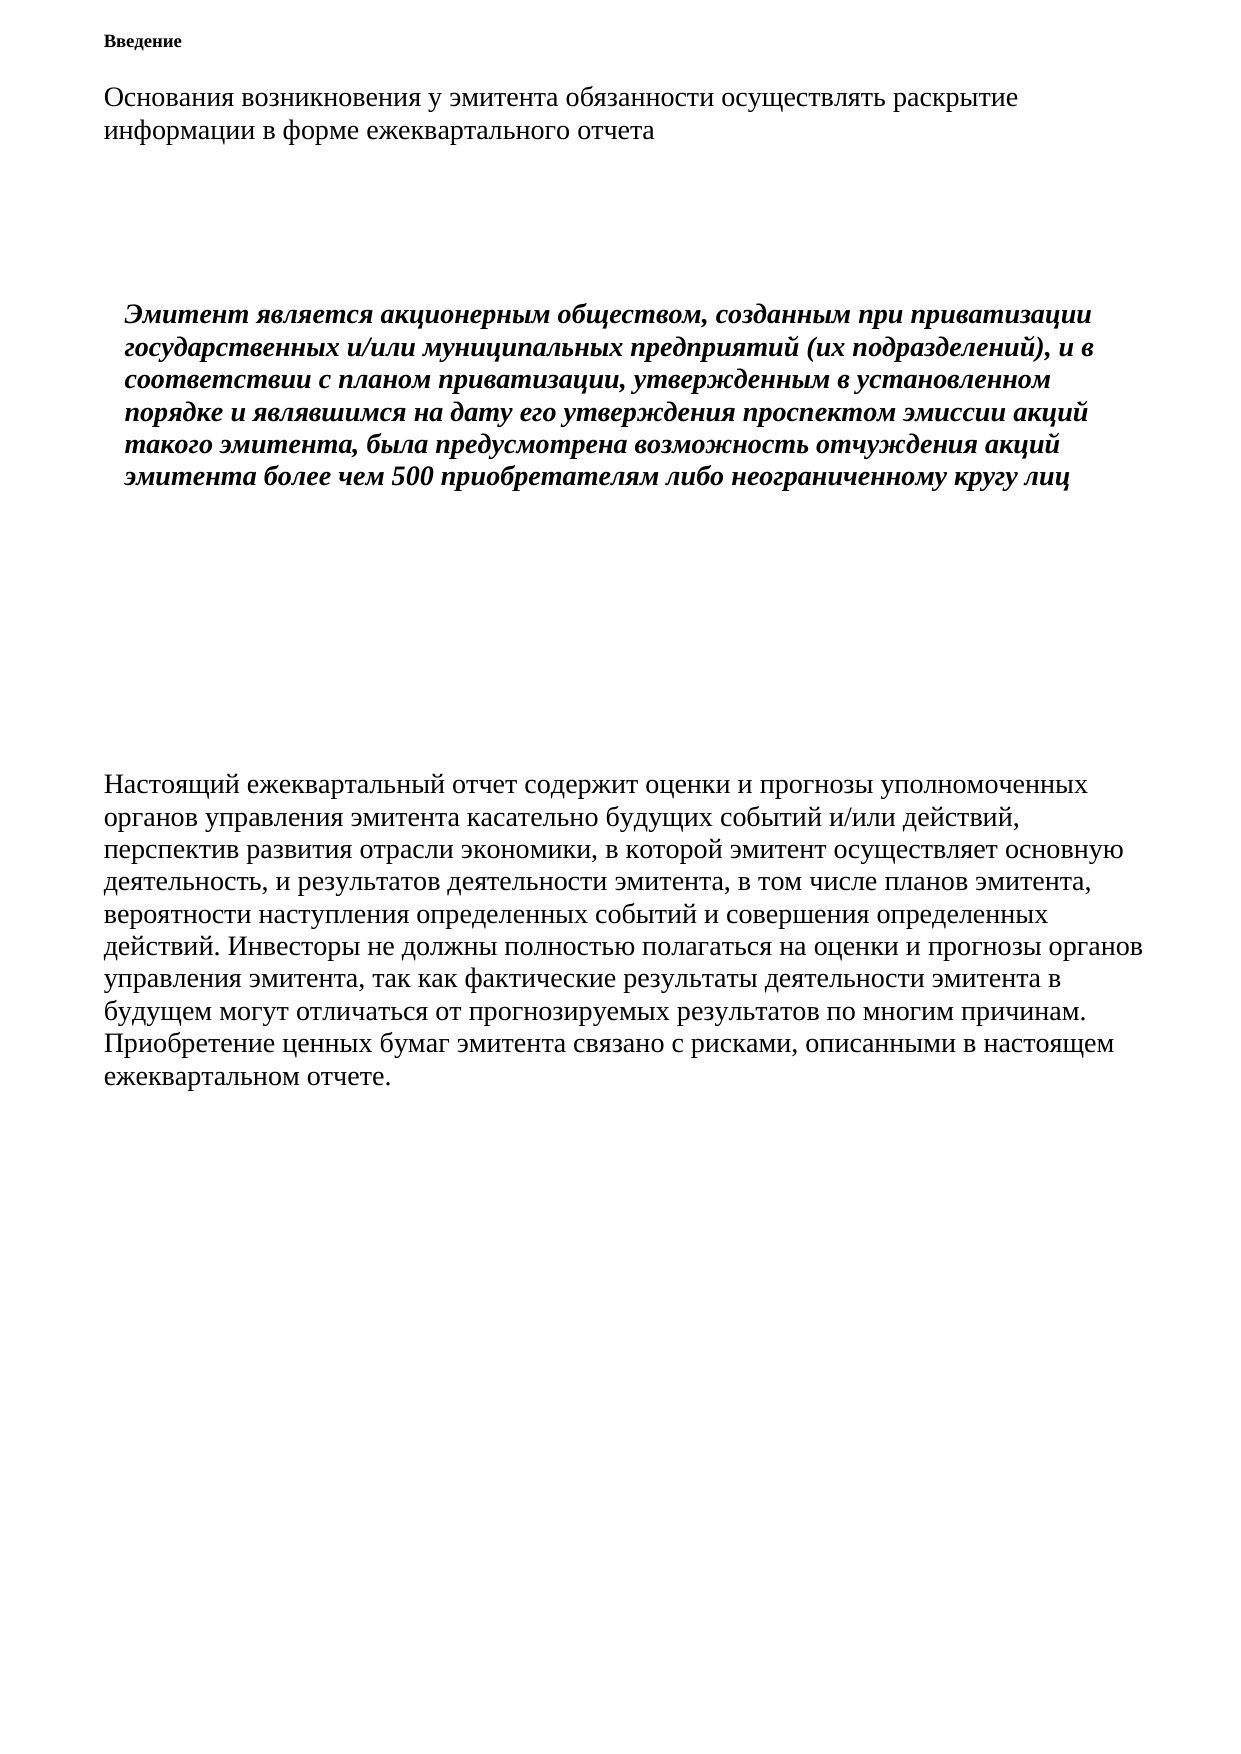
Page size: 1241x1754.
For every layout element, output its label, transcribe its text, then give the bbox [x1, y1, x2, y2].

text Эмитент является акционерным обществом, созданным при приватизации государственных и/или муниципальных предприятий (их подразделений), и в соответствии с планом приватизации, утвержденным в установленном порядке и являвшимся на дату его утверждения проспектом эмиссии акций такого эмитента, была предусмотрена возможность отчуждения акций эмитента более чем 500 приобретателям либо неограниченному кругу лиц [124, 297, 1152, 492]
text Основания возникновения у эмитента обязанности осуществлять раскрытие информации в форме ежеквартального отчета [103, 80, 1152, 145]
text Настоящий ежеквартальный отчет содержит оценки и прогнозы уполномоченных органов управления эмитента касательно будущих событий и/или действий, перспектив развития отрасли экономики, в которой эмитент осуществляет основную деятельность, и результатов деятельности эмитента, в том числе планов эмитента, вероятности наступления определенных событий и совершения определенных действий. Инвесторы не должны полностью полагаться на оценки и прогнозы органов управления эмитента, так как фактические результаты деятельности эмитента в будущем могут отличаться от прогнозируемых результатов по многим причинам. Приобретение ценных бумаг эмитента связано с рисками, описанными в настоящем ежеквартальном отчете. [103, 767, 1152, 1091]
text Введение [103, 29, 1152, 51]
